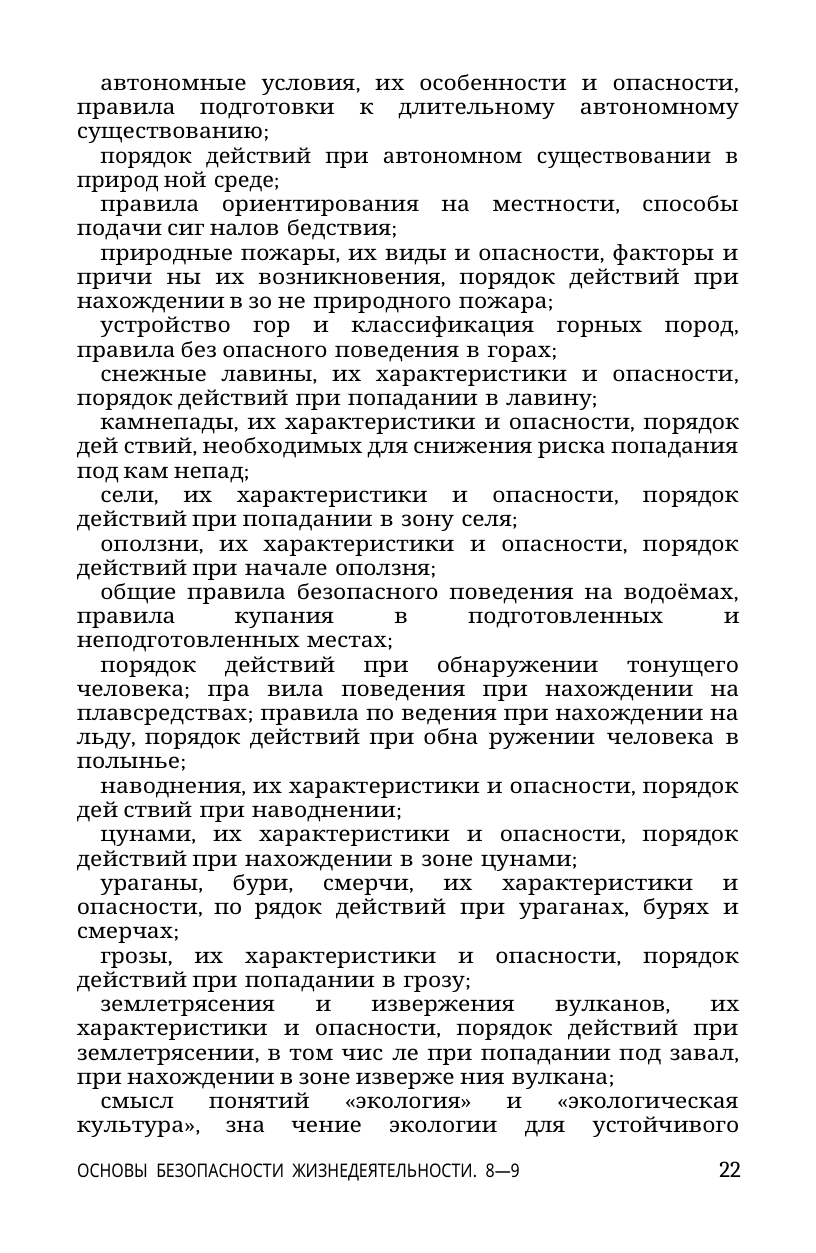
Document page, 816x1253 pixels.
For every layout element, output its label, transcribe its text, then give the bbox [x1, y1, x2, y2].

text устройство гор и классификация горных пород, правила без­ опасного поведения в горах; [77, 314, 739, 362]
text цунами, их характеристики и опасности, порядок действий при нахождении в зоне цунами; [77, 823, 739, 871]
text камнепады, их характеристики и опасности, порядок дей­ ствий, необходимых для снижения риска попадания под кам­ непад; [77, 411, 739, 483]
text оползни, их характеристики и опасности, порядок действий при начале оползня; [77, 532, 739, 580]
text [77, 1090, 739, 1138]
text порядок действий при автономном существовании в природ­ ной среде; [77, 144, 739, 192]
text автономные условия, их особенности и опасности, правила подготовки к длительному автономному существованию; [77, 72, 739, 144]
text правила ориентирования на местности, способы подачи сиг­ налов бедствия; [77, 193, 739, 241]
text природные пожары, их виды и опасности, факторы и причи­ ны их возникновения, порядок действий при нахождении в зо­ не природного пожара; [77, 241, 739, 313]
text порядок действий при обнаружении тонущего человека; пра­ вила поведения при нахождении на плавсредствах; правила по­ ведения при нахождении на льду, порядок действий при обна­ ружении человека в полынье; [77, 653, 739, 774]
text общие правила безопасного поведения на водоёмах, правила купания в подготовленных и неподготовленных местах; [77, 581, 739, 653]
text ураганы, бури, смерчи, их характеристики и опасности, по­ рядок действий при ураганах, бурях и смерчах; [77, 872, 739, 944]
text грозы, их характеристики и опасности, порядок действий при попадании в грозу; [77, 944, 739, 992]
text наводнения, их характеристики и опасности, порядок дей­ ствий при наводнении; [77, 775, 739, 823]
text снежные лавины, их характеристики и опасности, порядок действий при попадании в лавину; [77, 362, 739, 411]
text землетрясения и извержения вулканов, их характеристики и опасности, порядок действий при землетрясении, в том чис­ ле при попадании под завал, при нахождении в зоне изверже­ ния вулкана; [77, 993, 739, 1089]
text сели, их характеристики и опасности, порядок действий при попадании в зону селя; [77, 484, 739, 532]
